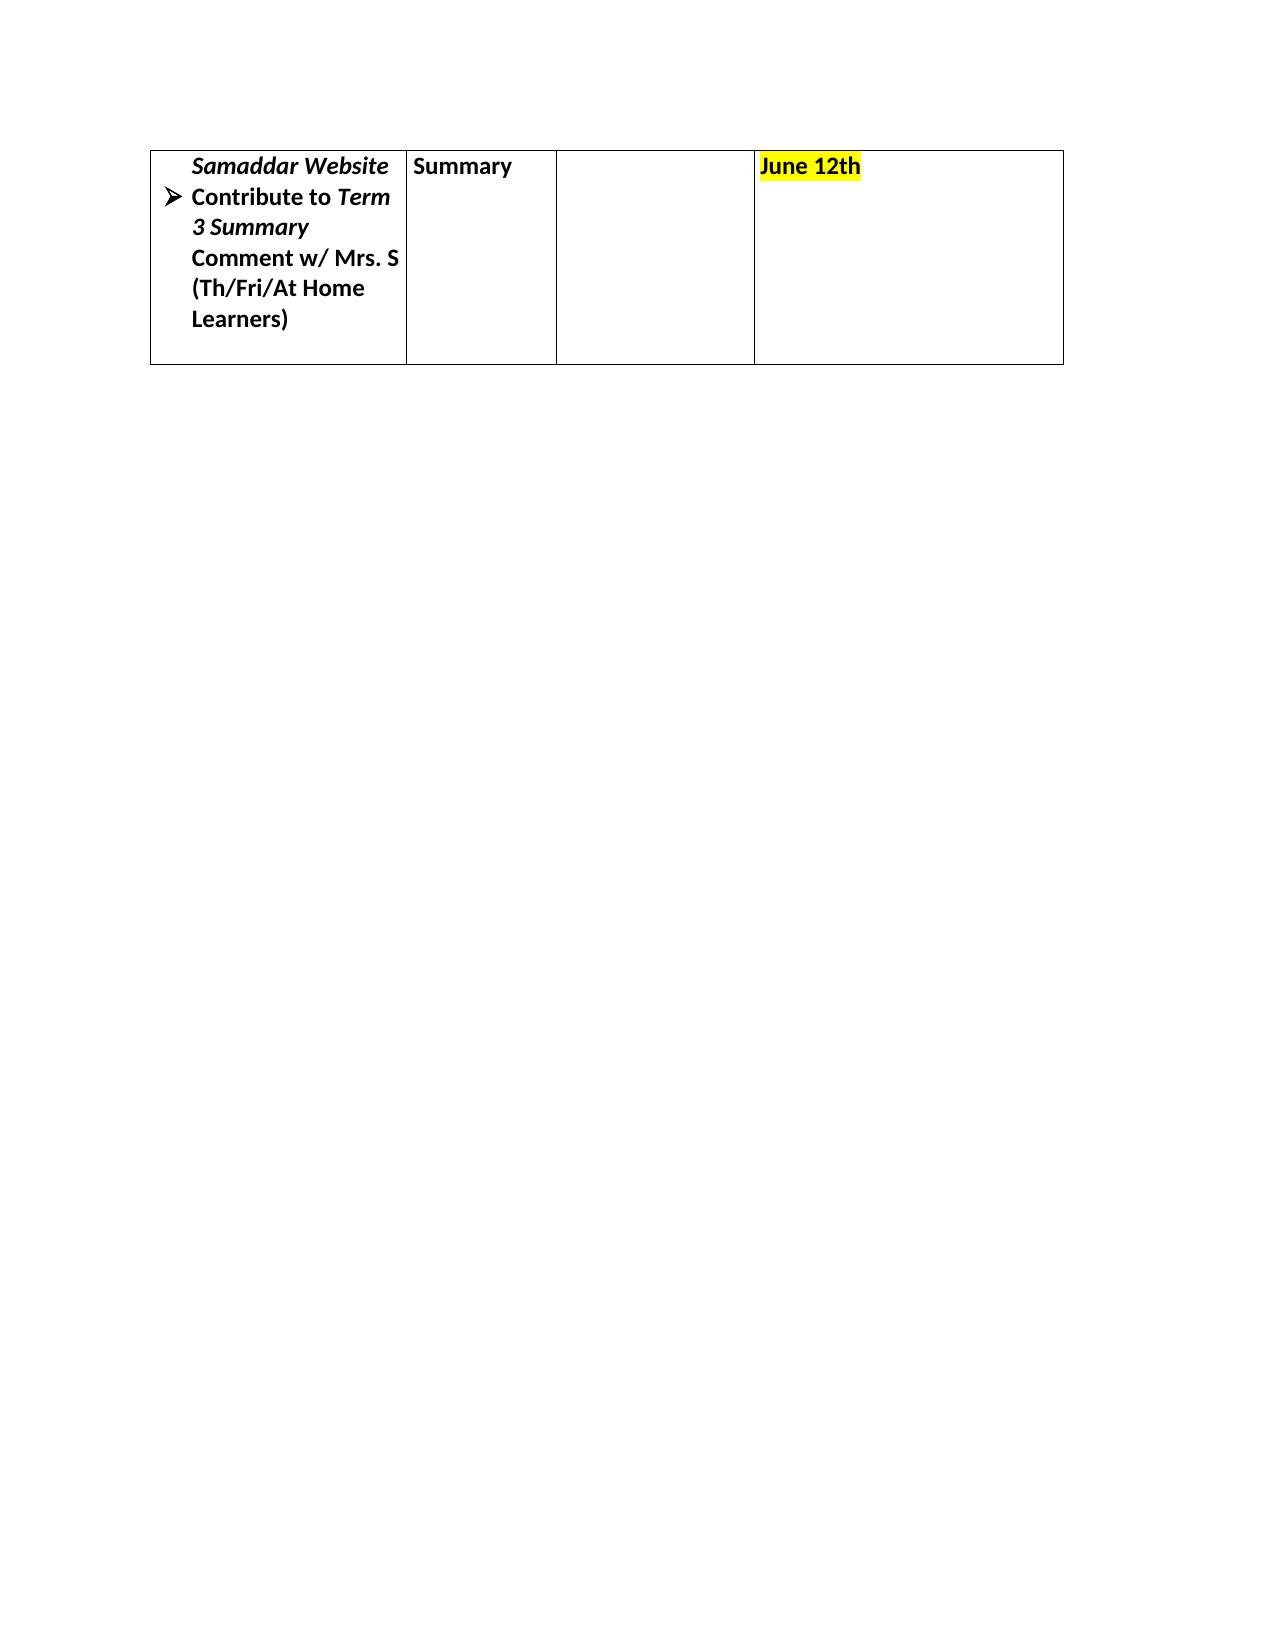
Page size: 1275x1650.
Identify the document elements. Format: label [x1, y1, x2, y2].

table_header [407, 151, 556, 364]
table_header [151, 151, 406, 364]
table_header [755, 151, 1063, 364]
table_header [557, 151, 754, 364]
